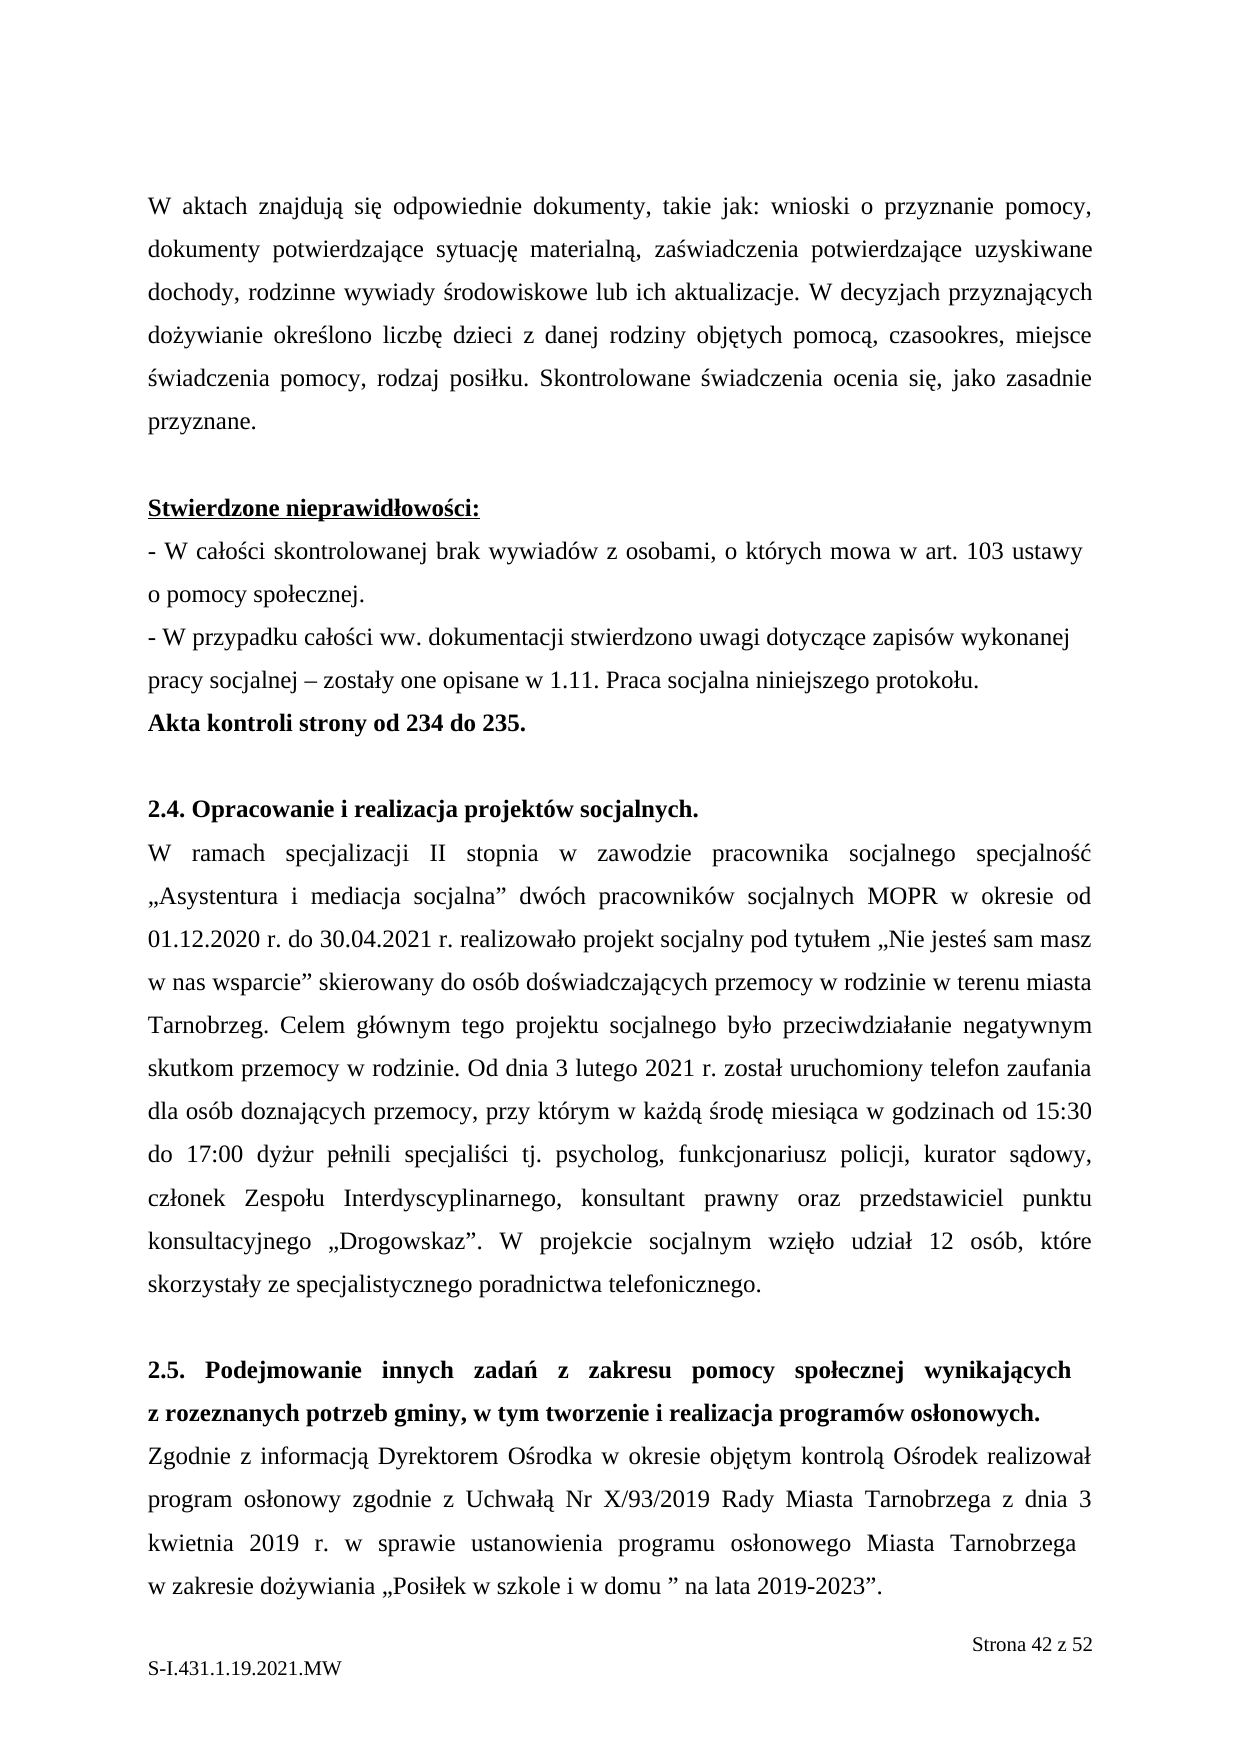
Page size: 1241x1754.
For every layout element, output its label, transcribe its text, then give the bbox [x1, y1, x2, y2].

text 2.5. Podejmowanie innych zadań z zakresu pomocy społecznej wynikających z rozeznanych potrzeb gminy, w tym tworzenie i realizacja programów osłonowych. [148, 1355, 1093, 1427]
text 2.4. Opracowanie i realizacja projektów socjalnych. [148, 794, 1093, 823]
text W aktach znajdują się odpowiednie dokumenty, takie jak: wnioski o przyznanie pomocy, dokumenty potwierdzające sytuację materialną, zaświadczenia potwierdzające uzyskiwane dochody, rodzinne wywiady środowiskowe lub ich aktualizacje. W decyzjach przyznających dożywianie określono liczbę dzieci z danej rodziny objętych pomocą, czasookres, miejsce świadczenia pomocy, rodzaj posiłku. Skontrolowane świadczenia ocenia się, jako zasadnie przyznane. [148, 191, 1093, 435]
text Zgodnie z informacją Dyrektorem Ośrodka w okresie objętym kontrolą Ośrodek realizował program osłonowy zgodnie z Uchwałą Nr X/93/2019 Rady Miasta Tarnobrzega z dnia 3 kwietnia 2019 r. w sprawie ustanowienia programu osłonowego Miasta Tarnobrzega w zakresie dożywiania „Posiłek w szkole i w domu ” na lata 2019-2023”. [148, 1441, 1093, 1599]
text W ramach specjalizacji II stopnia w zawodzie pracownika socjalnego specjalność „Asystentura i mediacja socjalna” dwóch pracowników socjalnych MOPR w okresie od 01.12.2020 r. do 30.04.2021 r. realizowało projekt socjalny pod tytułem „Nie jesteś sam masz w nas wsparcie” skierowany do osób doświadczających przemocy w rodzinie w terenu miasta Tarnobrzeg. Celem głównym tego projektu socjalnego było przeciwdziałanie negatywnym skutkom przemocy w rodzinie. Od dnia 3 lutego 2021 r. został uruchomiony telefon zaufania dla osób doznających przemocy, przy którym w każdą środę miesiąca w godzinach od 15:30 do 17:00 dyżur pełnili specjaliści tj. psycholog, funkcjonariusz policji, kurator sądowy, członek Zespołu Interdyscyplinarnego, konsultant prawny oraz przedstawiciel punktu konsultacyjnego „Drogowskaz”. W projekcie socjalnym wzięło udział 12 osób, które skorzystały ze specjalistycznego poradnictwa telefonicznego. [148, 838, 1093, 1298]
text - W przypadku całości ww. dokumentacji stwierdzono uwagi dotyczące zapisów wykonanej pracy socjalnej – zostały one opisane w 1.11. Praca socjalna niniejszego protokołu. [148, 622, 1093, 694]
text - W całości skontrolowanej brak wywiadów z osobami, o których mowa w art. 103 ustawy o pomocy społecznej. [148, 536, 1093, 608]
text Stwierdzone nieprawidłowości: [148, 493, 1093, 521]
text Akta kontroli strony od 234 do 235. [148, 708, 1093, 737]
